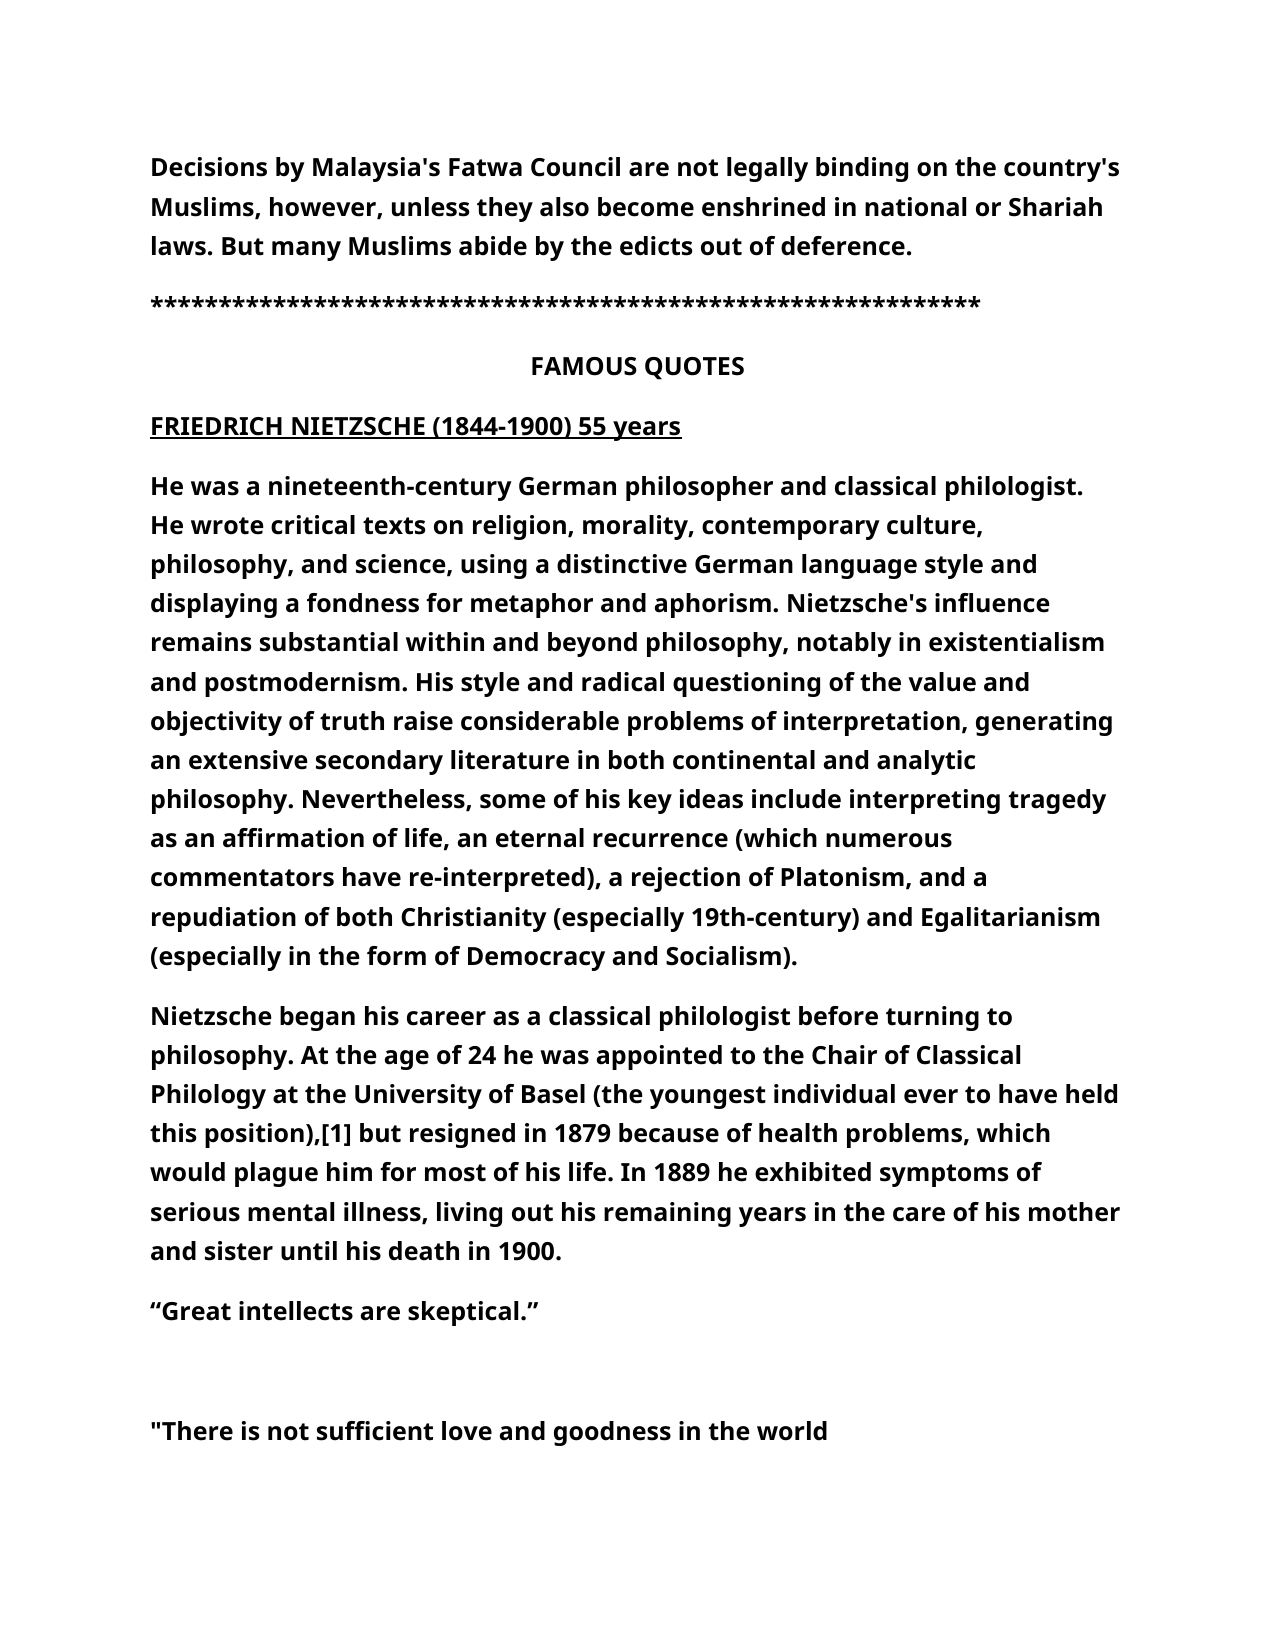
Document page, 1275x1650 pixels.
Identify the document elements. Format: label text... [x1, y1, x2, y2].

text “Great intellects are skeptical.” [150, 1293, 1125, 1327]
text ************************************************************* [150, 288, 1125, 322]
text Decisions by Malaysia's Fatwa Council are not legally binding on the country's Muslims, however, unless they also become enshrined in national or Shariah laws. But many Muslims abide by the edicts out of deference. [150, 150, 1125, 262]
text He was a nineteenth-century German philosopher and classical philologist. He wrote critical texts on religion, morality, contemporary culture, philosophy, and science, using a distinctive German language style and displaying a fondness for metaphor and aphorism. Nietzsche's influence remains substantial within and beyond philosophy, notably in existentialism and postmodernism. His style and radical questioning of the value and objectivity of truth raise considerable problems of interpretation, generating an extensive secondary literature in both continental and analytic philosophy. Nevertheless, some of his key ideas include interpreting tragedy as an affirmation of life, an eternal recurrence (which numerous commentators have re-interpreted), a rejection of Platonism, and a repudiation of both Christianity (especially 19th-century) and Egalitarianism (especially in the form of Democracy and Socialism). [150, 468, 1125, 972]
text Nietzsche began his career as a classical philologist before turning to philosophy. At the age of 24 he was appointed to the Chair of Classical Philology at the University of Basel (the youngest individual ever to have held this position),[1] but resigned in 1879 because of health problems, which would plague him for most of his life. In 1889 he exhibited symptoms of serious mental illness, living out his remaining years in the care of his mother and sister until his death in 1900. [150, 998, 1125, 1267]
text FRIEDRICH NIETZSCHE (1844-1900) 55 years [150, 408, 1125, 442]
text FAMOUS QUOTES [150, 348, 1125, 382]
text "There is not sufficient love and goodness in the world [150, 1413, 1125, 1447]
